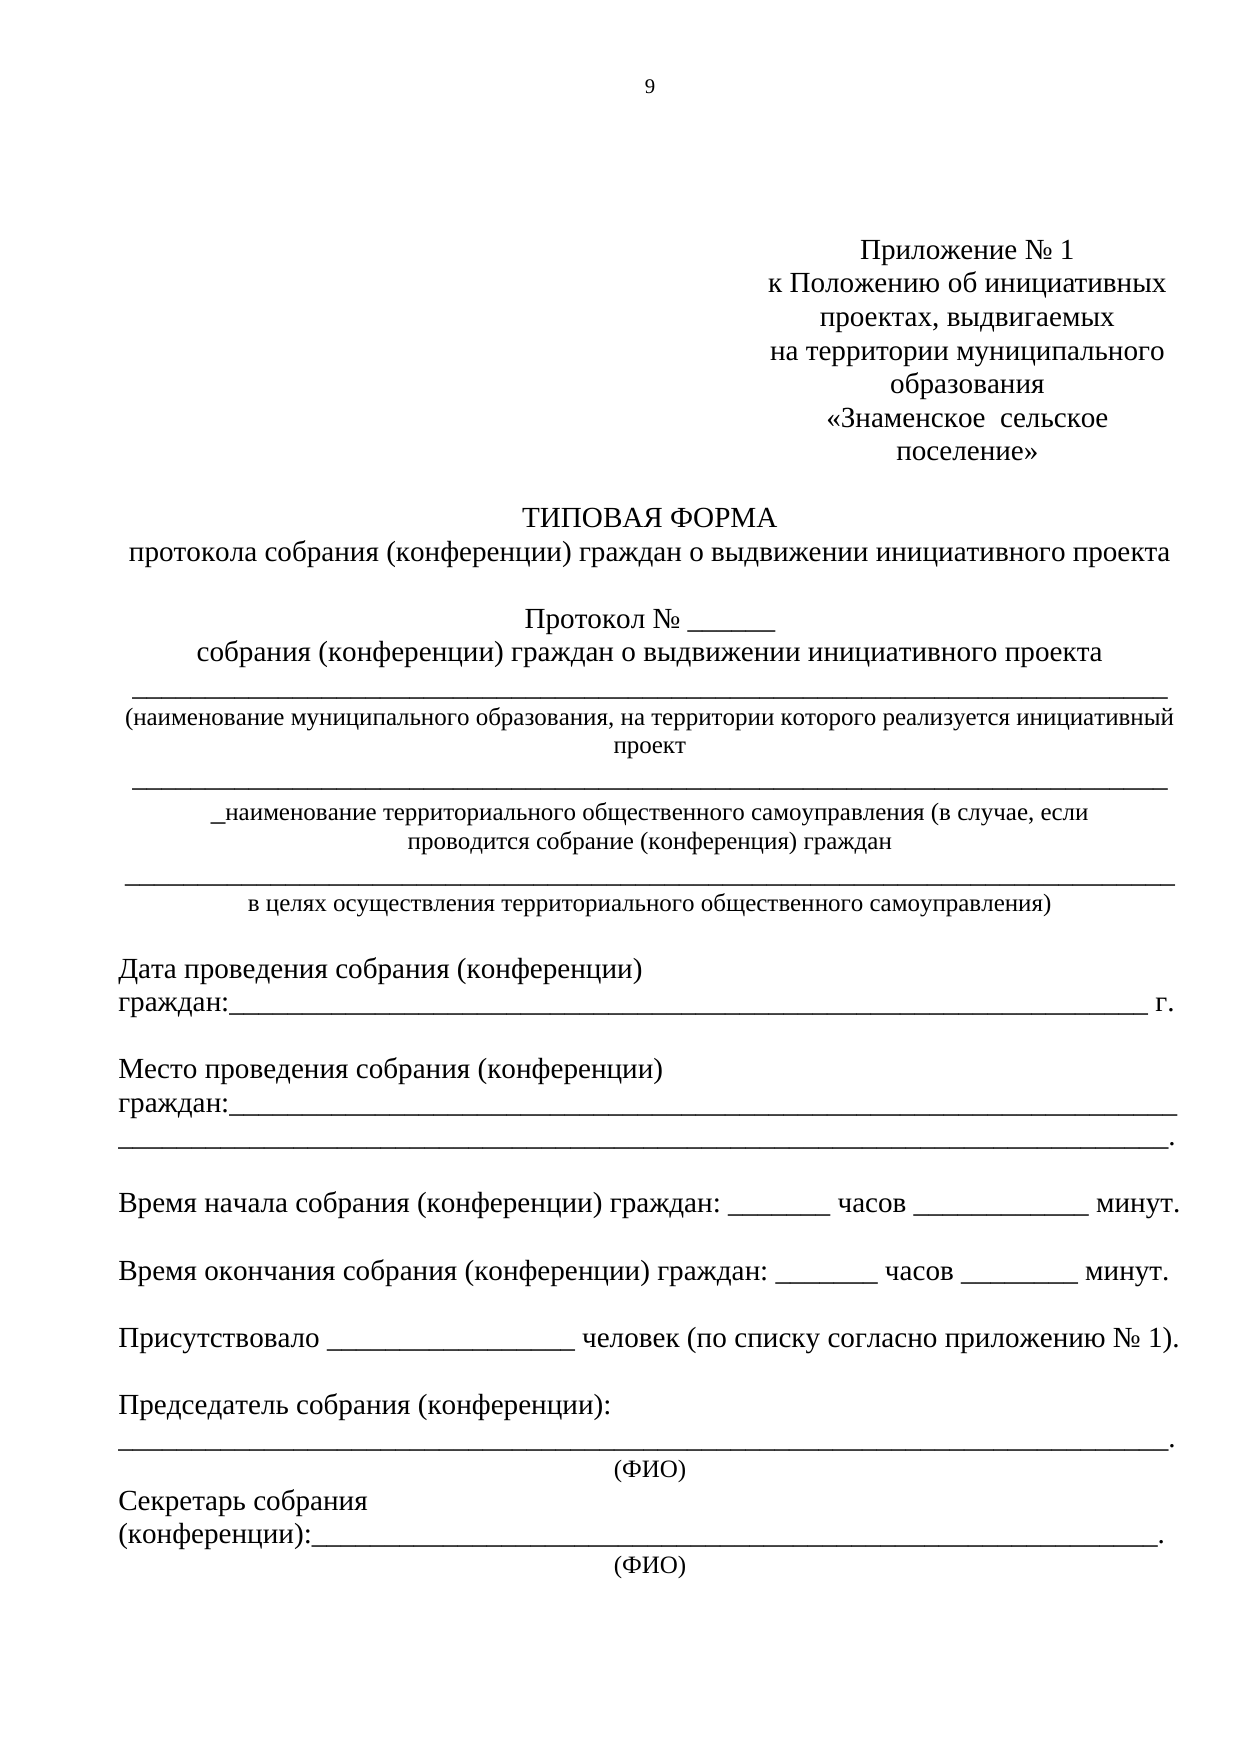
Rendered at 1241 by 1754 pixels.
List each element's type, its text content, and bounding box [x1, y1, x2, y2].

text Председатель собрания (конференции): ________________________________________________________________________. [118, 1387, 1181, 1454]
text (ФИО) [118, 1550, 1181, 1578]
text Секретарь собрания (конференции):__________________________________________________________. [118, 1483, 1181, 1550]
text Время начала собрания (конференции) граждан: _______ часов ____________ минут. [118, 1186, 1181, 1219]
text (ФИО) [118, 1454, 1181, 1483]
text «Знаменское сельское поселение» [753, 400, 1181, 467]
text к Положению об инициативных проектах, выдвигаемых [753, 266, 1181, 333]
text Время окончания собрания (конференции) граждан: _______ часов ________ минут. [118, 1253, 1181, 1286]
text в целях осуществления территориального общественного самоуправления) [118, 888, 1181, 917]
text Протокол № ______ [118, 601, 1181, 634]
text Присутствовало _________________ человек (по списку согласно приложению № 1). [118, 1320, 1181, 1353]
text ТИПОВАЯ ФОРМА [118, 500, 1181, 534]
text ________________________________________________________________________ [118, 855, 1181, 888]
text проводится собрание (конференция) граждан [118, 826, 1181, 855]
text собрания (конференции) граждан о выдвижении инициативного проекта [118, 634, 1181, 668]
text Место проведения собрания (конференции) граждан:_________________________________________________________________________________________________________________________________________. [118, 1051, 1181, 1152]
text _______________________________________________________________________ [118, 668, 1181, 702]
text протокола собрания (конференции) граждан о выдвижении инициативного проекта [118, 534, 1181, 567]
text Приложение № 1 [753, 232, 1181, 266]
text ________________________________________________________________________наименование территориального общественного самоуправления (в случае, если [118, 759, 1181, 826]
text на территории муниципального образования [753, 333, 1181, 400]
text (наименование муниципального образования, на территории которого реализуется инициативный проект [118, 702, 1181, 759]
text Дата проведения собрания (конференции) граждан:_______________________________________________________________ г. [118, 951, 1181, 1018]
